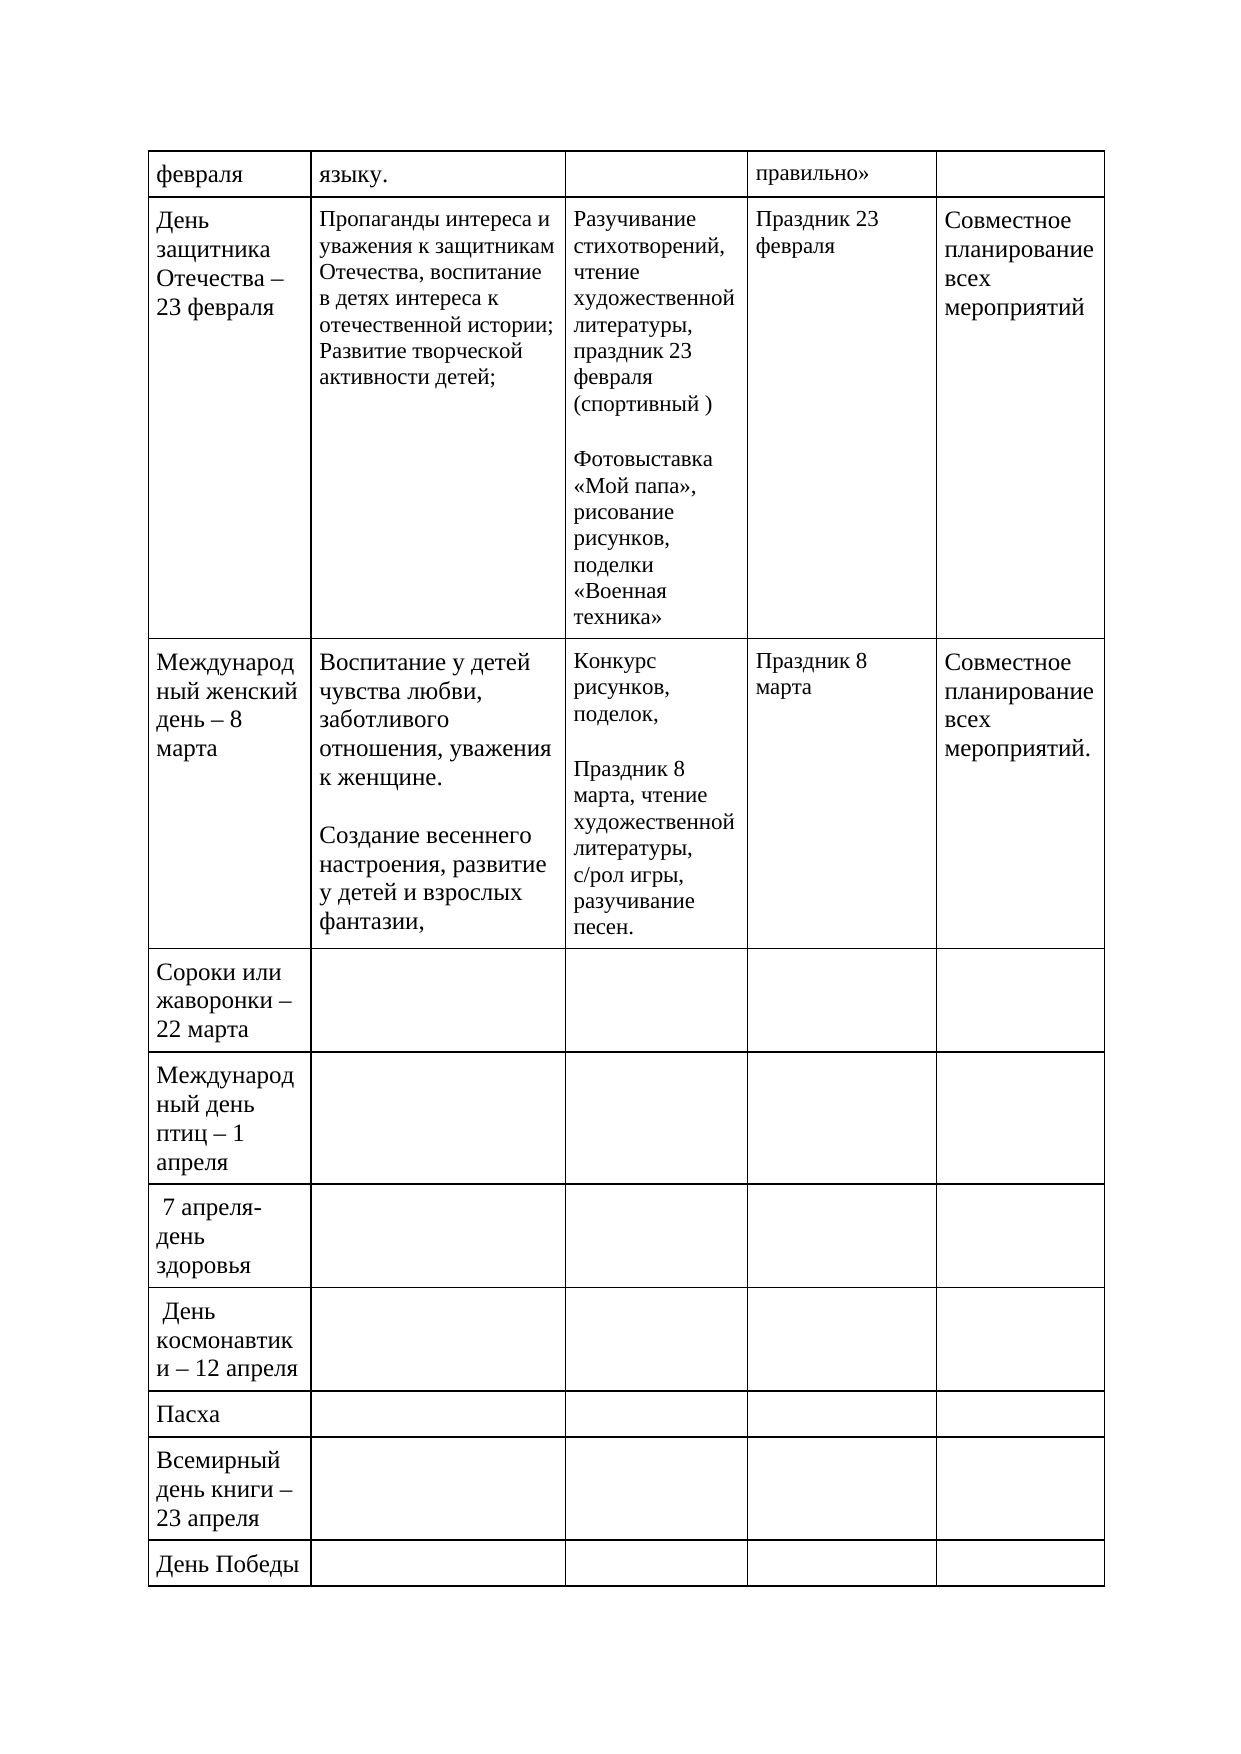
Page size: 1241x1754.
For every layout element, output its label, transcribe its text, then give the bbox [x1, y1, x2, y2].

table_cell [312, 949, 565, 1051]
table_cell День защитника Отечества – 23 февраля [149, 198, 310, 638]
table_cell Разучивание стихотворений, чтение художественной литературы, праздник 23 февраля (спортивный ) Фотовыставка «Мой папа», рисование рисунков, поделки «Военная техника» [566, 198, 747, 638]
table_cell [748, 1288, 936, 1390]
table_cell [312, 1392, 565, 1436]
table_cell [312, 1438, 565, 1539]
table_cell Пропаганды интереса и уважения к защитникам Отечества, воспитание в детях интереса к отечественной истории; Развитие творческой активности детей; [312, 198, 565, 638]
table_cell [566, 1185, 747, 1287]
table_cell Пасха [149, 1392, 310, 1436]
table_cell [937, 1541, 1104, 1585]
table_cell [937, 1185, 1104, 1287]
table_cell Всемирный день книги – 23 апреля [149, 1438, 310, 1539]
table_cell [937, 1053, 1104, 1183]
table_cell Совместное планирование всех мероприятий. [937, 639, 1104, 947]
table_cell Международный день птиц – 1 апреля [149, 1053, 310, 1183]
table_cell Совместное планирование всех мероприятий [937, 198, 1104, 638]
table_cell [566, 1053, 747, 1183]
table_cell Праздник 23 февраля [748, 198, 936, 638]
table_cell [748, 949, 936, 1051]
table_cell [748, 152, 936, 196]
table_cell Праздник 8 марта [748, 639, 936, 947]
table_cell [312, 1185, 565, 1287]
table_cell Международный женский день – 8 марта [149, 639, 310, 947]
table_cell [312, 1541, 565, 1585]
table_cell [312, 152, 565, 196]
table_cell [566, 1392, 747, 1436]
table_cell Воспитание у детей чувства любви, заботливого отношения, уважения к женщине. Создание весеннего настроения, развитие у детей и взрослых фантазии, [312, 639, 565, 947]
table_cell Сороки или жаворонки – 22 марта [149, 949, 310, 1051]
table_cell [149, 152, 310, 196]
table_cell [748, 1053, 936, 1183]
table_cell [566, 1541, 747, 1585]
table_cell [748, 1392, 936, 1436]
table_cell [937, 1392, 1104, 1436]
table_cell День космонавтики – 12 апреля [149, 1288, 310, 1390]
table_cell [748, 1541, 936, 1585]
table_cell [312, 1288, 565, 1390]
table_cell 7 апреля- день здоровья [149, 1185, 310, 1287]
table_cell [748, 1438, 936, 1539]
table_cell [748, 1185, 936, 1287]
table_cell Конкурс рисунков, поделок, Праздник 8 марта, чтение художественной литературы, с/рол игры, разучивание песен. [566, 639, 747, 947]
table_cell День Победы – 9 мая [149, 1541, 310, 1585]
table_cell [937, 1438, 1104, 1539]
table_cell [937, 152, 1104, 196]
table_cell [566, 1288, 747, 1390]
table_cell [566, 152, 747, 196]
table_cell [937, 949, 1104, 1051]
table_cell [312, 1053, 565, 1183]
table_cell [937, 1288, 1104, 1390]
table_cell [566, 1438, 747, 1539]
table_cell [566, 949, 747, 1051]
